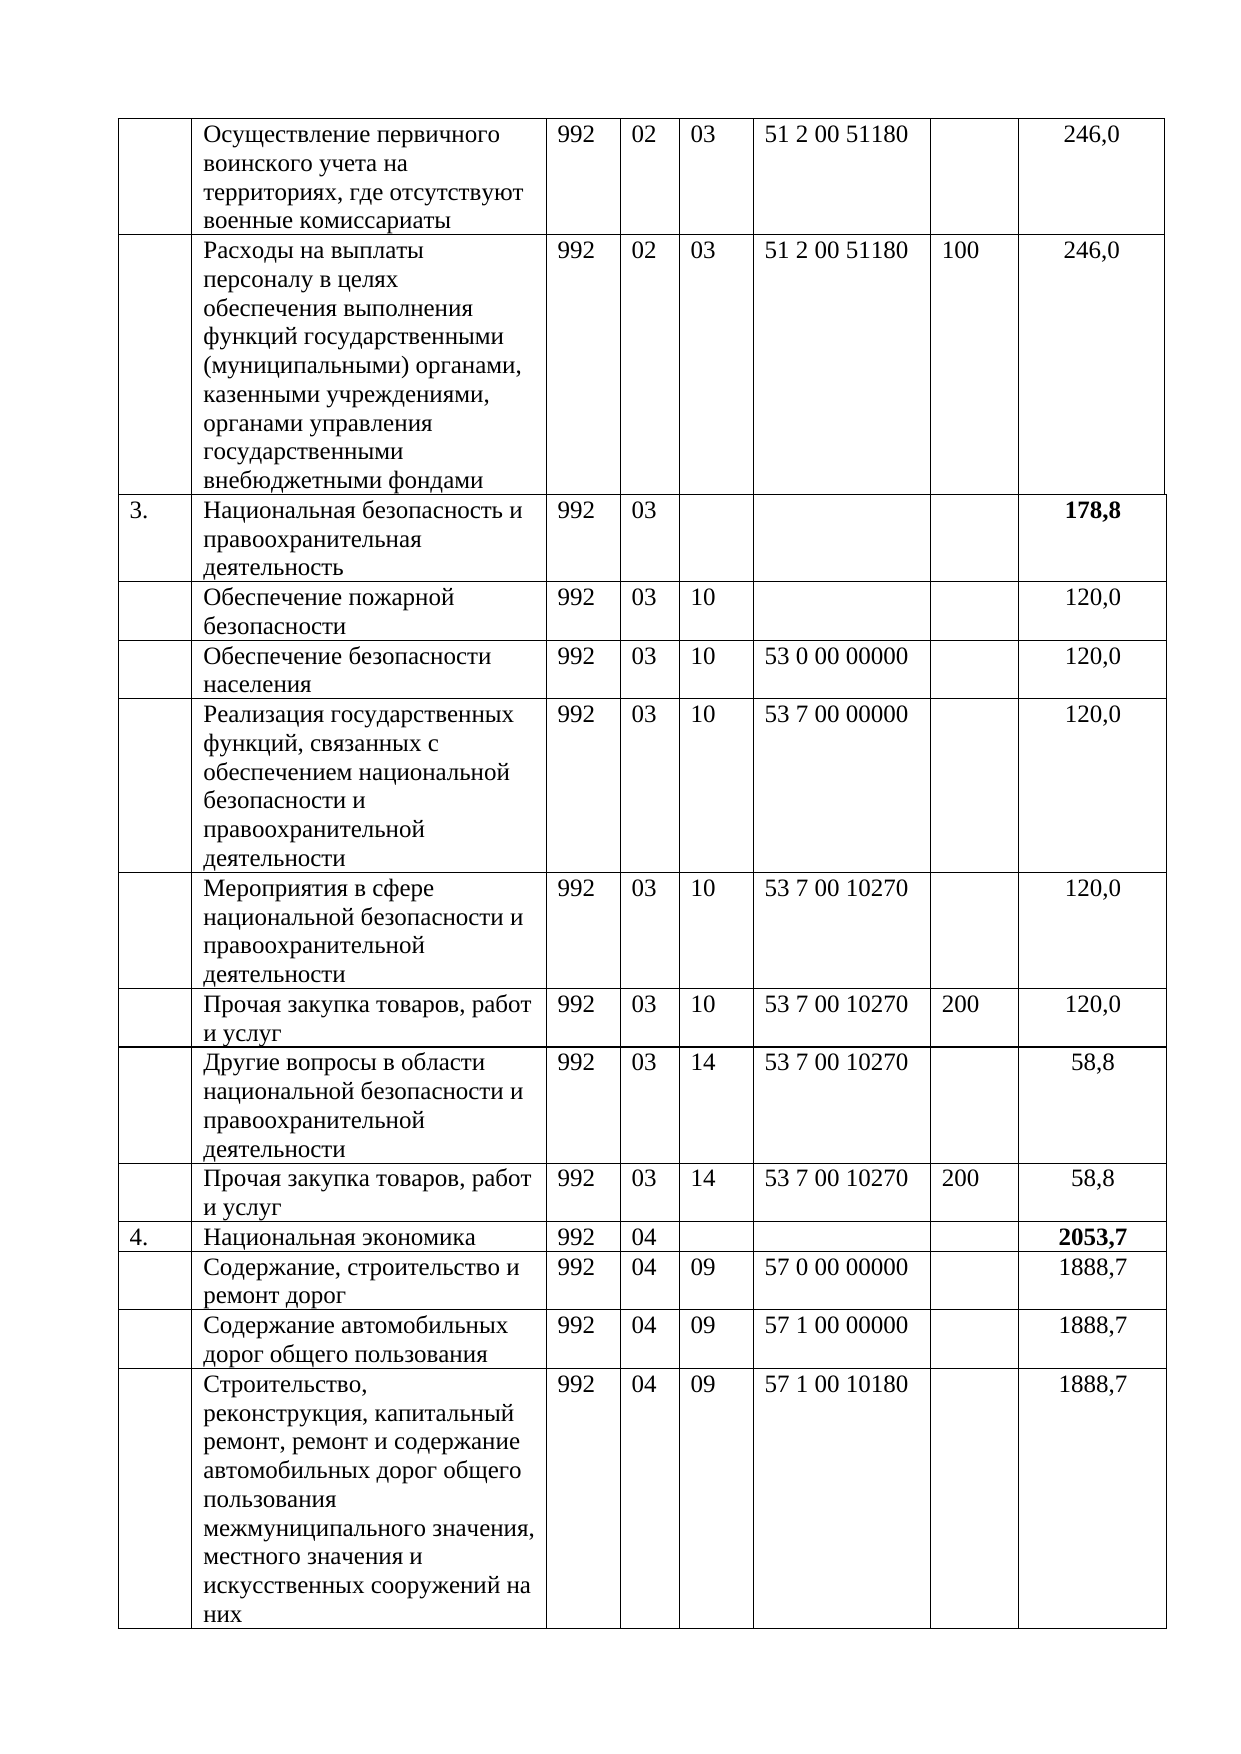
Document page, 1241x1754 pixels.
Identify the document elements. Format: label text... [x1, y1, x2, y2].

table_cell [931, 1048, 1018, 1162]
table_cell 04 [621, 1310, 679, 1368]
table_cell [119, 1310, 191, 1368]
table_cell 10 [680, 989, 753, 1046]
table_cell 03 [621, 641, 679, 698]
table_cell 992 [547, 1252, 620, 1309]
table_cell 178,8 [1019, 495, 1166, 581]
table_cell 04 [621, 1222, 679, 1251]
table_cell 57 0 00 00000 [754, 1252, 930, 1309]
table_cell [931, 1310, 1018, 1368]
table_cell [680, 1222, 753, 1251]
table_cell Национальная экономика [192, 1222, 546, 1251]
table_cell [119, 989, 191, 1046]
table_cell 10 [680, 699, 753, 872]
table_cell Прочая закупка товаров, работ и услуг [192, 1164, 546, 1221]
table_cell [754, 1222, 930, 1251]
table_cell 03 [621, 873, 679, 988]
table_cell [931, 582, 1018, 640]
table_cell 09 [680, 1369, 753, 1628]
table_cell 246,0 [1019, 235, 1164, 494]
table_cell 03 [680, 235, 753, 494]
table_cell [119, 641, 191, 698]
table_cell Национальная безопасность и правоохранительная деятельность [192, 495, 546, 581]
table_cell 1888,7 [1019, 1369, 1166, 1628]
table_cell 14 [680, 1048, 753, 1162]
table_cell [931, 1222, 1018, 1251]
table_cell Осуществление первичного воинского учета на территориях, где отсутствуют военные комиссариаты [192, 119, 546, 234]
table_cell [119, 699, 191, 872]
table_cell [119, 1252, 191, 1309]
table_cell [931, 495, 1018, 581]
table_cell 120,0 [1019, 989, 1166, 1046]
table_cell [680, 495, 753, 581]
table_cell 992 [547, 495, 620, 581]
table_cell 03 [621, 699, 679, 872]
table_cell 58,8 [1019, 1164, 1166, 1221]
table_cell [931, 873, 1018, 988]
table_cell 992 [547, 119, 620, 234]
table_cell Обеспечение пожарной безопасности [192, 582, 546, 640]
table_cell 992 [547, 1048, 620, 1162]
table_cell [754, 582, 930, 640]
table_cell 992 [547, 1369, 620, 1628]
table_cell 03 [621, 582, 679, 640]
table_cell 2053,7 [1019, 1222, 1166, 1251]
table_cell 09 [680, 1310, 753, 1368]
table_cell 10 [680, 641, 753, 698]
table_cell 120,0 [1019, 873, 1166, 988]
table_cell [119, 582, 191, 640]
table_cell 03 [621, 495, 679, 581]
table_cell Расходы на выплаты персоналу в целях обеспечения выполнения функций государственными (муниципальными) органами, казенными учреждениями, органами управления государственными внебюджетными фондами [192, 235, 546, 494]
table_cell 1888,7 [1019, 1310, 1166, 1368]
table_cell 03 [680, 119, 753, 234]
table_cell 58,8 [1019, 1048, 1166, 1162]
table_cell 10 [680, 582, 753, 640]
table_cell 03 [621, 1048, 679, 1162]
table_cell Содержание, строительство и ремонт дорог [192, 1252, 546, 1309]
table_cell 200 [931, 989, 1018, 1046]
table_cell [119, 119, 191, 234]
table_cell [931, 699, 1018, 872]
table_cell 100 [931, 235, 1018, 494]
table_cell 246,0 [1019, 119, 1164, 234]
table_cell 57 1 00 10180 [754, 1369, 930, 1628]
table_cell [931, 1369, 1018, 1628]
table_cell 1888,7 [1019, 1252, 1166, 1309]
table_cell 992 [547, 873, 620, 988]
table_cell 57 1 00 00000 [754, 1310, 930, 1368]
table_cell 53 7 00 10270 [754, 1164, 930, 1221]
table_cell 03 [621, 1164, 679, 1221]
table_cell 03 [621, 989, 679, 1046]
table_cell 51 2 00 51180 [754, 119, 930, 234]
table_cell Содержание автомобильных дорог общего пользования [192, 1310, 546, 1368]
table_cell 200 [931, 1164, 1018, 1221]
table_cell 02 [621, 235, 679, 494]
table_cell 02 [621, 119, 679, 234]
table_cell 120,0 [1019, 582, 1166, 640]
table_cell 09 [680, 1252, 753, 1309]
table_cell 4. [119, 1222, 191, 1251]
table_cell 992 [547, 1164, 620, 1221]
table_cell Обеспечение безопасности населения [192, 641, 546, 698]
table_cell [931, 1252, 1018, 1309]
table_cell Строительство, реконструкция, капитальный ремонт, ремонт и содержание автомобильных дорог общего пользования межмуниципального значения, местного значения и искусственных сооружений на них [192, 1369, 546, 1628]
table_cell 992 [547, 989, 620, 1046]
table_cell 51 2 00 51180 [754, 235, 930, 494]
table_cell 992 [547, 699, 620, 872]
table_cell 53 7 00 10270 [754, 989, 930, 1046]
table_cell 10 [680, 873, 753, 988]
table_cell [119, 1369, 191, 1628]
table_cell 53 7 00 00000 [754, 699, 930, 872]
table_cell [119, 873, 191, 988]
table_cell [931, 641, 1018, 698]
table_cell 14 [680, 1164, 753, 1221]
table_cell 992 [547, 235, 620, 494]
table_cell [754, 495, 930, 581]
table_cell Мероприятия в сфере национальной безопасности и правоохранительной деятельности [192, 873, 546, 988]
table_cell [119, 1164, 191, 1221]
table_cell 3. [119, 495, 191, 581]
table_cell 04 [621, 1252, 679, 1309]
table_cell 992 [547, 641, 620, 698]
table_cell 04 [621, 1369, 679, 1628]
table_cell 992 [547, 1310, 620, 1368]
table_cell 53 7 00 10270 [754, 873, 930, 988]
table_cell 120,0 [1019, 641, 1166, 698]
table_cell 120,0 [1019, 699, 1166, 872]
table_cell 53 7 00 10270 [754, 1048, 930, 1162]
table_cell Реализация государственных функций, связанных с обеспечением национальной безопасности и правоохранительной деятельности [192, 699, 546, 872]
table_cell [119, 1048, 191, 1162]
table_cell 53 0 00 00000 [754, 641, 930, 698]
table_cell [119, 235, 191, 494]
table_cell 992 [547, 582, 620, 640]
table_cell Прочая закупка товаров, работ и услуг [192, 989, 546, 1046]
table_cell 992 [547, 1222, 620, 1251]
table_cell Другие вопросы в области национальной безопасности и правоохранительной деятельности [192, 1048, 546, 1162]
table_cell [931, 119, 1018, 234]
